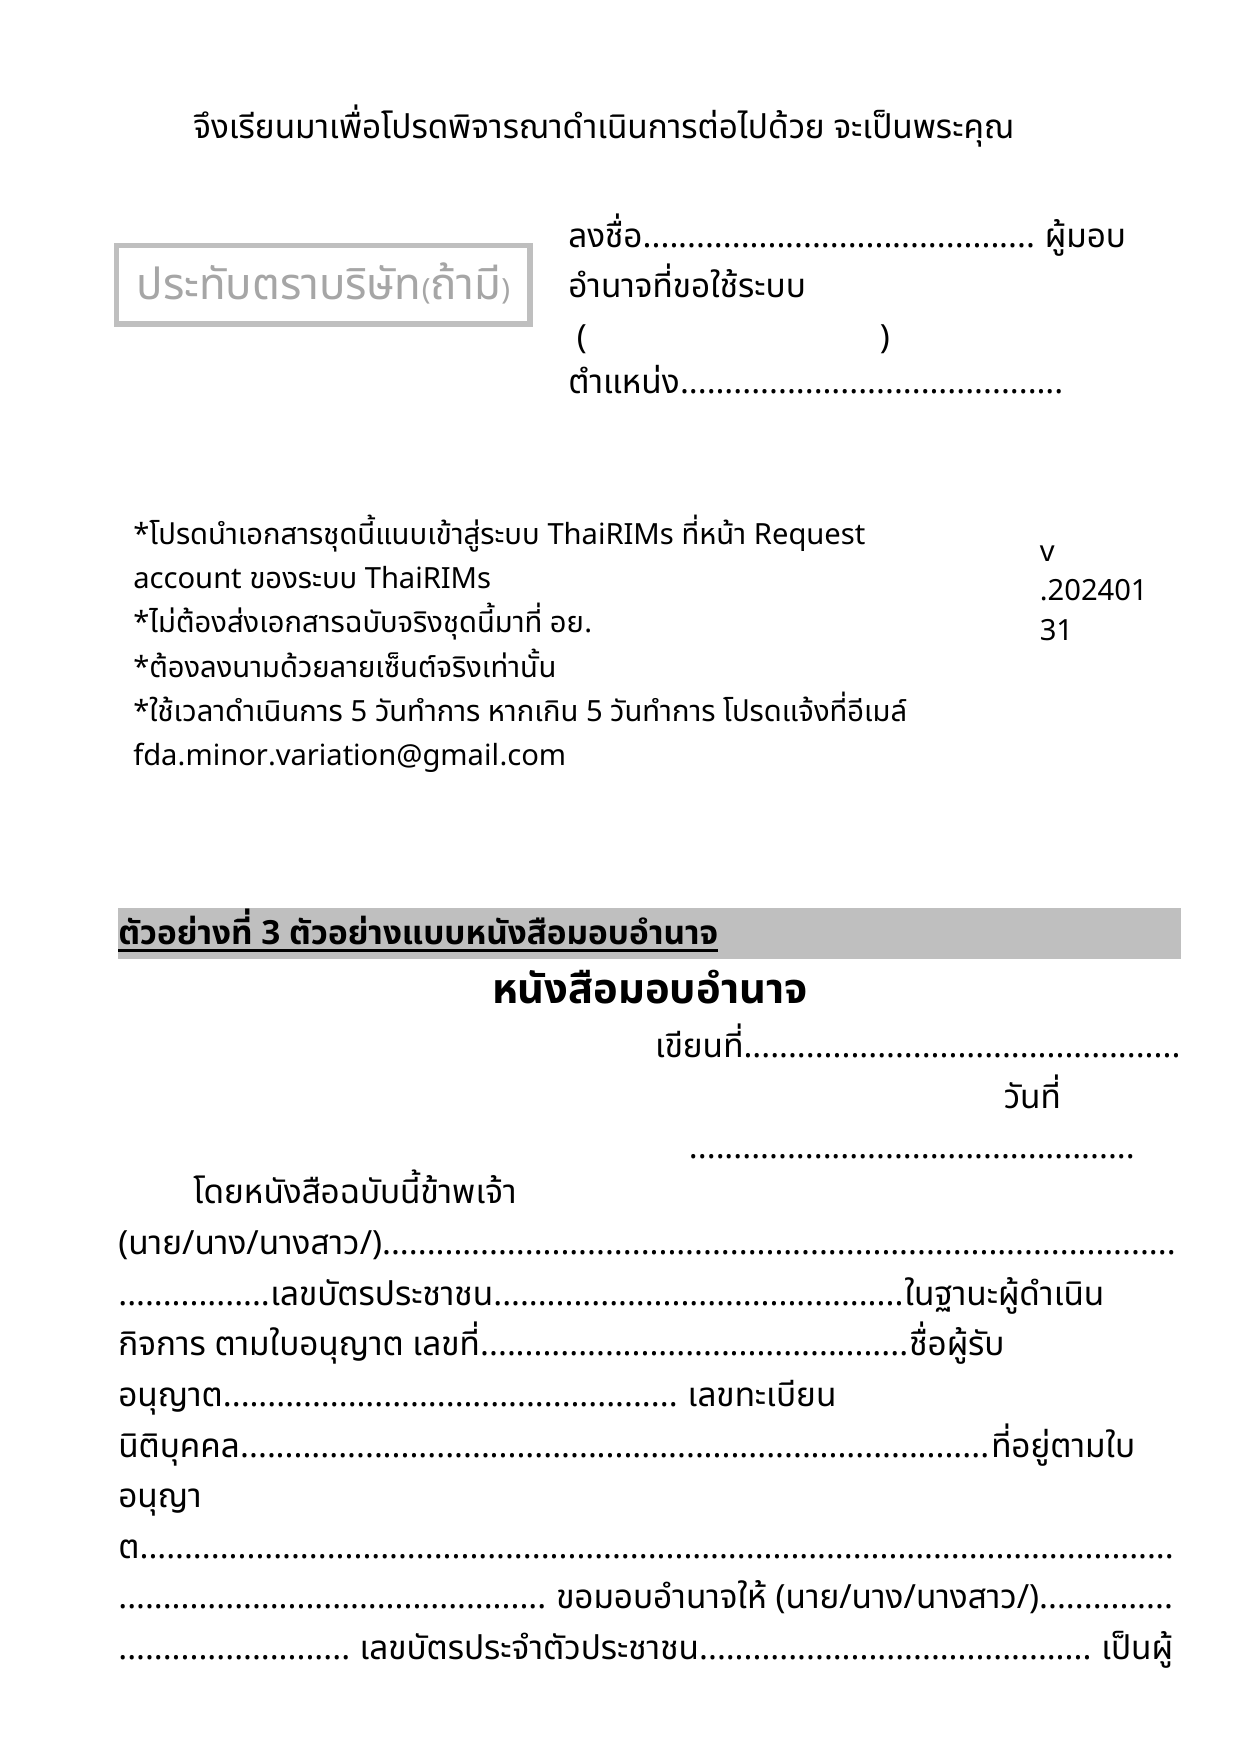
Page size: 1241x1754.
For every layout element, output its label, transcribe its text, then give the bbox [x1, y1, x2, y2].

text เขียนที่................................................. [118, 1022, 1181, 1073]
text ลงชื่อ............................................ ผู้มอบอำนาจที่ขอใช้ระบบ [568, 212, 1181, 313]
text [118, 1168, 1181, 1674]
text จึงเรียนมาเพื่อโปรดพิจารณาดำเนินการต่อไปด้วย จะเป็นพระคุณ [118, 103, 1181, 154]
text ( ) [493, 313, 1181, 358]
text หนังสือมอบอำนาจ [118, 959, 1181, 1022]
text ตำแหน่ง........................................... [568, 358, 1181, 409]
text ตัวอย่างที่ 3 ตัวอย่างแบบหนังสือมอบอำนาจ [118, 908, 1181, 959]
text วันที่ .................................................. [643, 1073, 1181, 1168]
